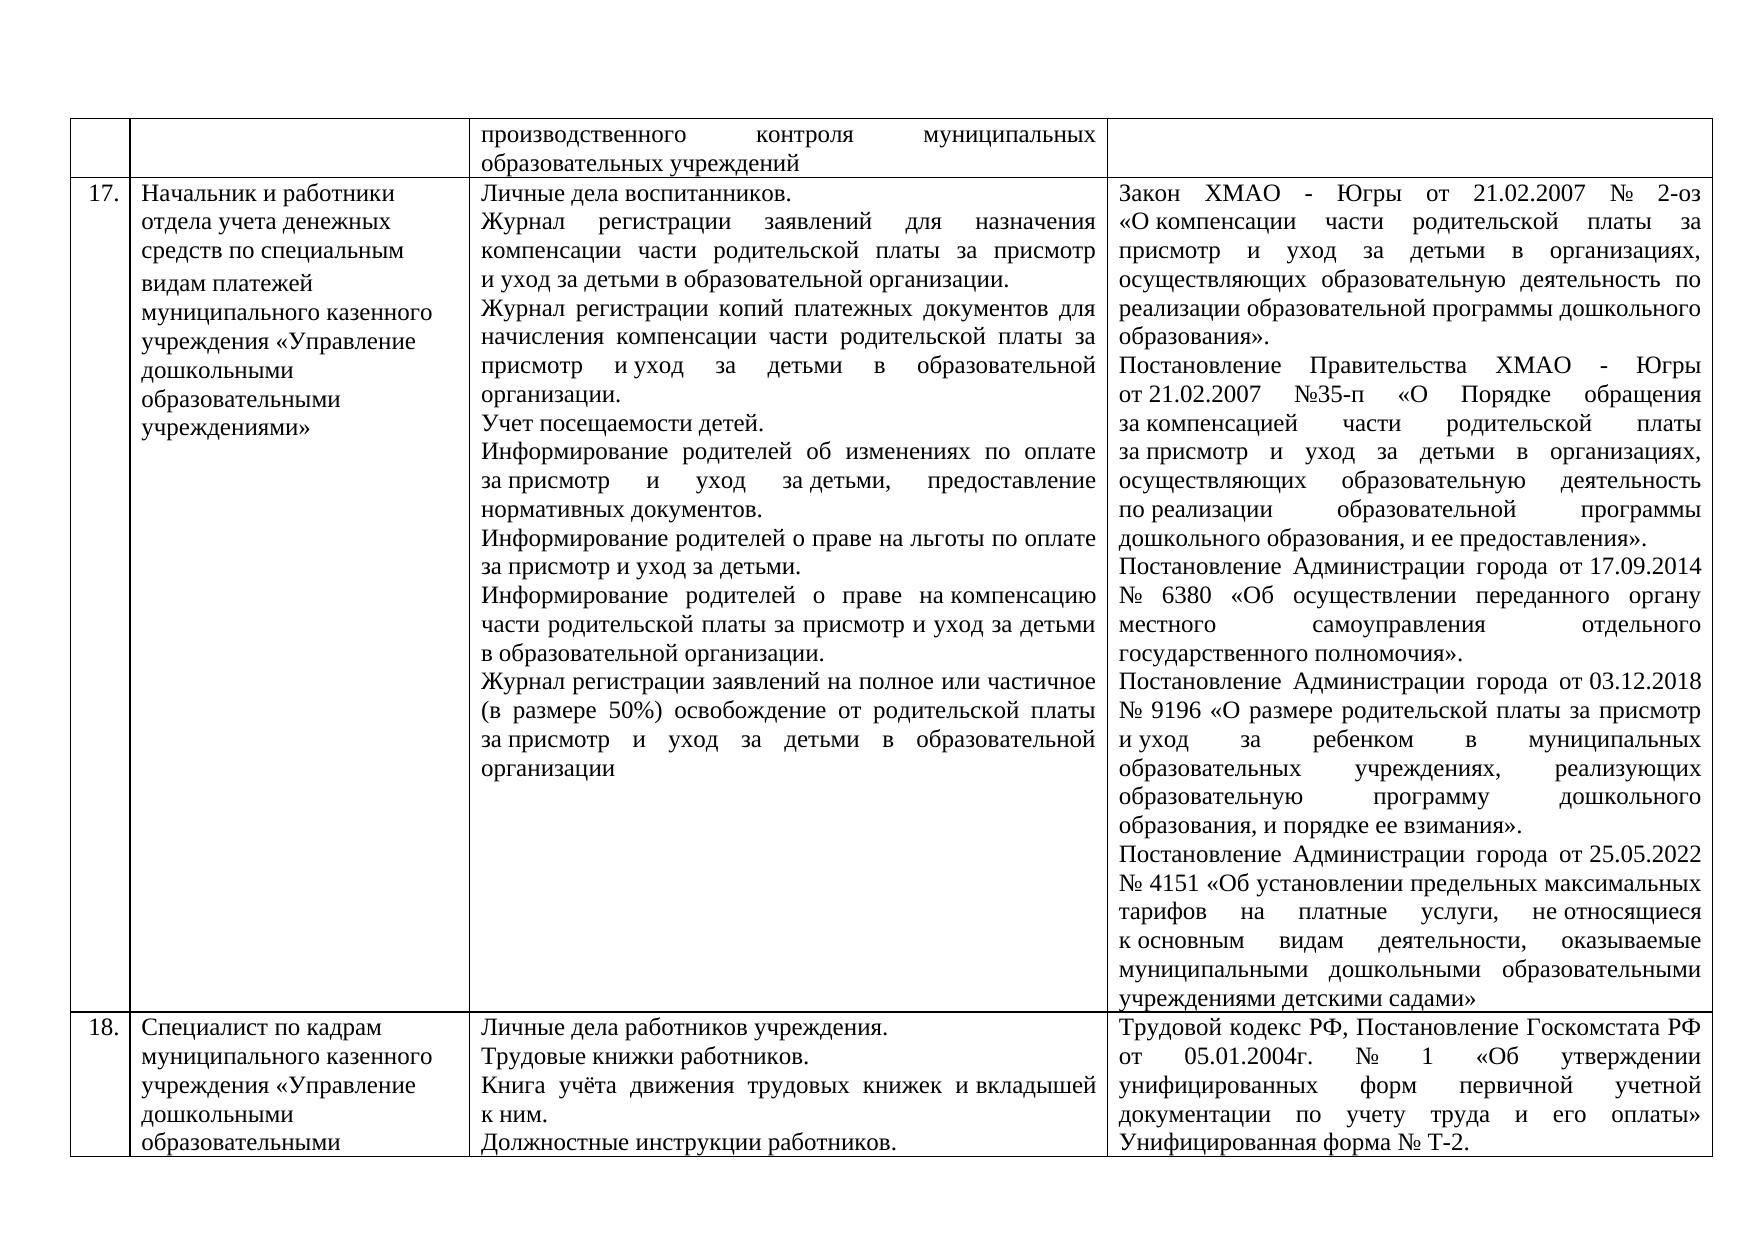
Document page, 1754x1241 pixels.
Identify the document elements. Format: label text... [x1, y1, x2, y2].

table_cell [1108, 1013, 1712, 1156]
table_cell [71, 178, 129, 1011]
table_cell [131, 119, 469, 177]
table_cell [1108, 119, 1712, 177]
table_cell [71, 1013, 129, 1156]
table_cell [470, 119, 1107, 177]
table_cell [470, 1013, 1107, 1156]
table_cell Закон ХМАО - Югры от 21.02.2007 № 2-оз «О компенсации части родительской платы за присмотр и уход за детьми в организациях, осуществляющих образовательную деятельность по реализации образовательной программы дошкольного образования». Постановление Правительства ХМАО - Югры от 21.02.2007 №35-п «О Порядке обращения за компенсацией части родительской платы за присмотр и уход за детьми в организациях, осуществляющих образовательную деятельность по реализации образовательной программы дошкольного образования, и ее предоставления». Постановление Администрации города от 17.09.2014 № 6380 «Об осуществлении переданного органу местного самоуправления отдельного государственного полномочия». Постановление Администрации города от 03.12.2018 № 9196 «О размере родительской платы за присмотр и уход за ребенком в муниципальных образовательных учреждениях, реализующих образовательную программу дошкольного образования, и порядке ее взимания». Постановление Администрации города от 25.05.2022 № 4151 «Об установлении предельных максимальных тарифов на платные услуги, не относящиеся к основным видам деятельности, оказываемые муниципальными дошкольными образовательными учреждениями детскими садами» [1108, 178, 1712, 1011]
table_cell Начальник и работники отдела учета денежных средств по специальным видам платежей муниципального казенного учреждения «Управление дошкольными образовательными учреждениями» [131, 178, 469, 1011]
table_cell [71, 119, 129, 177]
table_cell Личные дела воспитанников. Журнал регистрации заявлений для назначения компенсации части родительской платы за присмотр и уход за детьми в образовательной организации. Журнал регистрации копий платежных документов для начисления компенсации части родительской платы за присмотр и уход за детьми в образовательной организации. Учет посещаемости детей. Информирование родителей об изменениях по оплате за присмотр и уход за детьми, предоставление нормативных документов. Информирование родителей о праве на льготы по оплате за присмотр и уход за детьми. Информирование родителей о праве на компенсацию части родительской платы за присмотр и уход за детьми в образовательной организации. Журнал регистрации заявлений на полное или частичное (в размере 50%) освобождение от родительской платы за присмотр и уход за детьми в образовательной организации [470, 178, 1107, 1011]
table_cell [131, 1013, 469, 1156]
